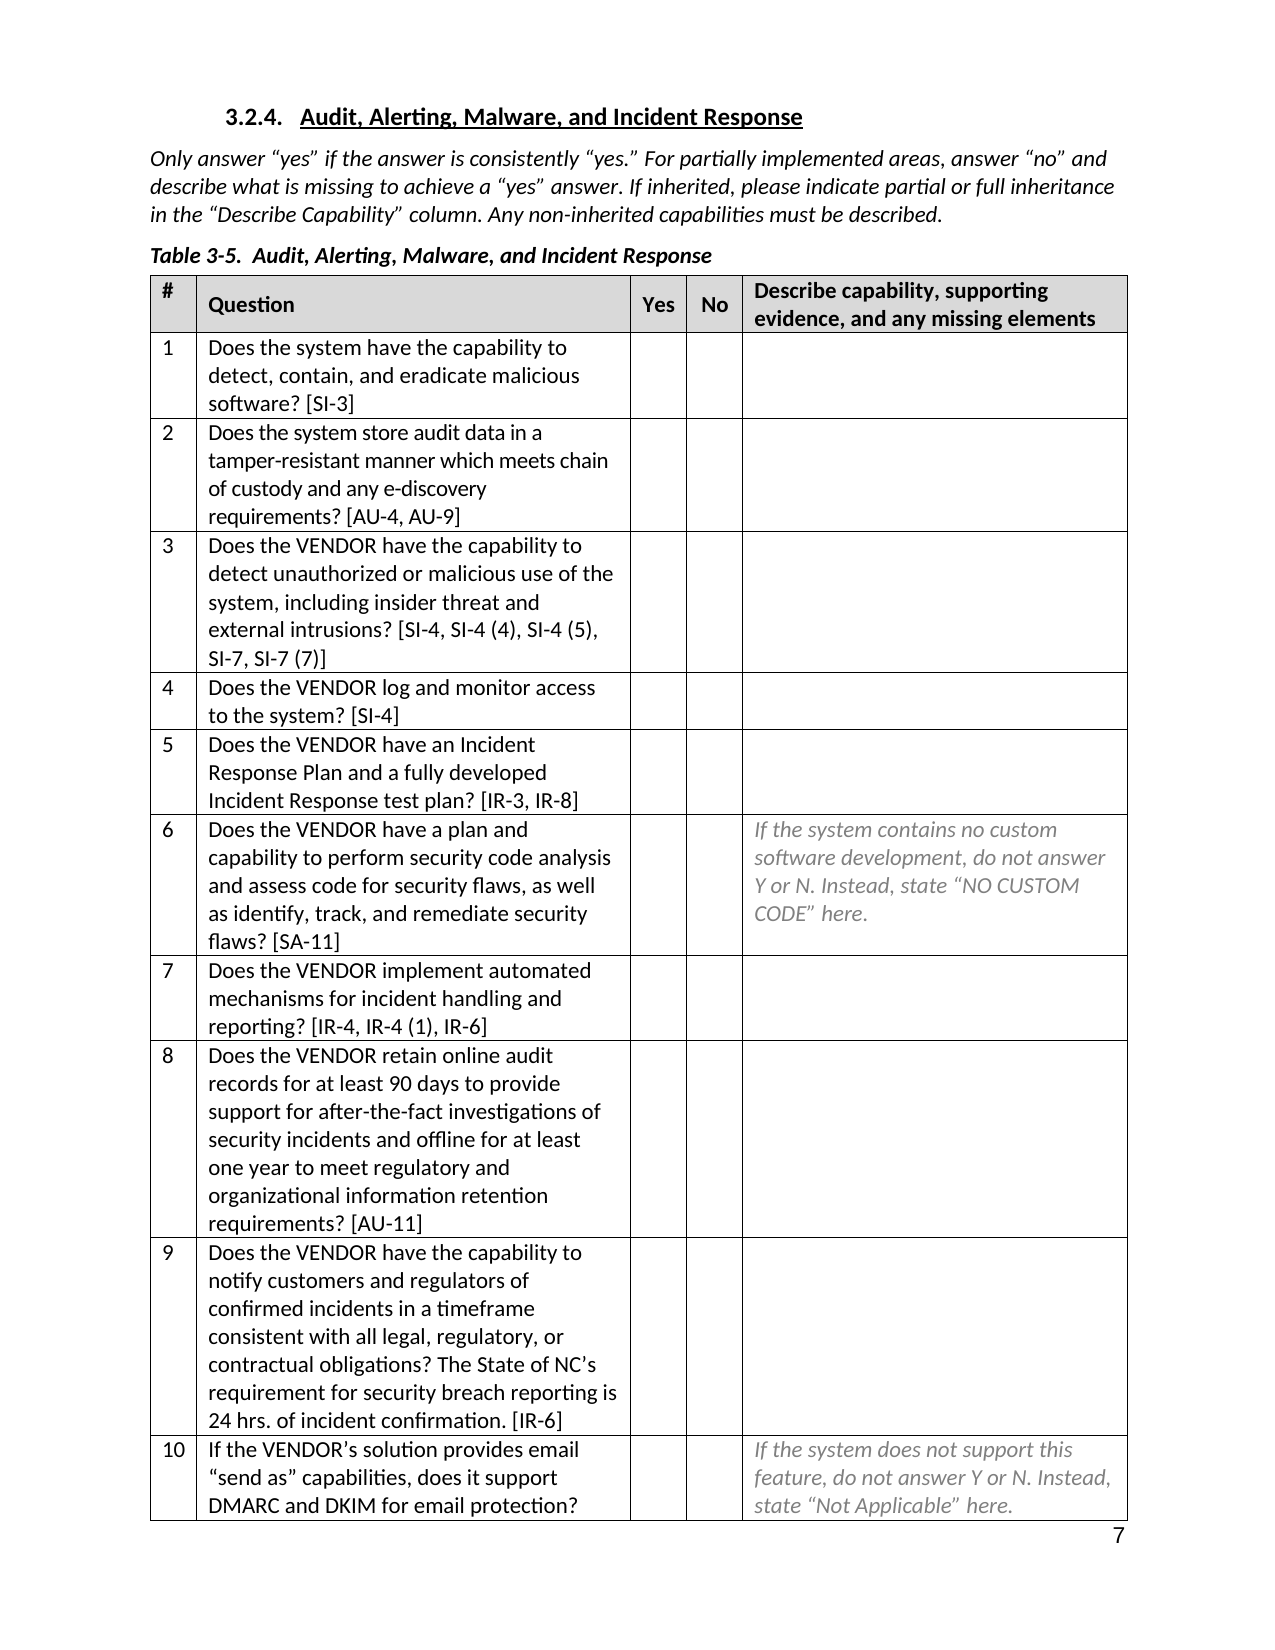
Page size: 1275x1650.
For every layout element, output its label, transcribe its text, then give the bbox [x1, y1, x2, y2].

table_cell [743, 419, 1127, 531]
table_cell [743, 1041, 1127, 1237]
table_cell Does the system have the capability to detect, contain, and eradicate malicious software? [SI-3] [197, 333, 630, 417]
table_cell 3 [151, 532, 196, 672]
table_cell [687, 956, 742, 1040]
table_cell [687, 673, 742, 729]
table_cell Does the VENDOR have a plan and capability to perform security code analysis and assess code for security flaws, as well as identify, track, and remediate security flaws? [SA-11] [197, 815, 630, 955]
table_cell Does the VENDOR log and monitor access to the system? [SI-4] [197, 673, 630, 729]
table_cell Does the VENDOR have the capability to detect unauthorized or malicious use of the system, including insider threat and external intrusions? [SI-4, SI-4 (4), SI-4 (5), SI-7, SI-7 (7)] [197, 532, 630, 672]
table_header # [151, 276, 196, 332]
table_cell 10 [151, 1436, 196, 1519]
table_cell [631, 730, 686, 814]
table_cell Does the VENDOR implement automated mechanisms for incident handling and reporting? [IR-4, IR-4 (1), IR-6] [197, 956, 630, 1040]
table_header No [687, 276, 742, 332]
table_cell If the VENDOR’s solution provides email “send as” capabilities, does it support DMARC and DKIM for email protection? [197, 1436, 630, 1519]
table_cell [631, 333, 686, 417]
table_cell [743, 333, 1127, 417]
table_cell [687, 532, 742, 672]
table_cell 1 [151, 333, 196, 417]
table_cell [687, 1436, 742, 1519]
table_cell [743, 532, 1127, 672]
table_cell [743, 673, 1127, 729]
table_cell Does the VENDOR retain online audit records for at least 90 days to provide support for after-the-fact investigations of security incidents and offline for at least one year to meet regulatory and organizational information retention requirements? [AU-11] [197, 1041, 630, 1237]
table_cell [631, 1041, 686, 1237]
table_cell [687, 333, 742, 417]
table_cell [631, 815, 686, 955]
table_cell 6 [151, 815, 196, 955]
table_header Yes [631, 276, 686, 332]
table_cell [743, 956, 1127, 1040]
table_cell [631, 1238, 686, 1434]
table_cell 9 [151, 1238, 196, 1434]
table_cell Does the VENDOR have an Incident Response Plan and a fully developed Incident Response test plan? [IR-3, IR-8] [197, 730, 630, 814]
table_cell [631, 673, 686, 729]
subtitle Audit, Alerting, Malware, and Incident Response [225, 101, 1125, 132]
table_cell If the system contains no custom software development, do not answer Y or N. Instead, state “NO CUSTOM CODE” here. [743, 815, 1127, 955]
table_cell 4 [151, 673, 196, 729]
text Only answer “yes” if the answer is consistently “yes.” For partially implemented areas, answer “no” and describe what is missing to achieve a “yes” answer. If inherited, please indicate partial or full inheritance in the “Describe Capability” column. Any non-inherited capabilities must be described. [150, 144, 1125, 228]
text Table 3-5. Audit, Alerting, Malware, and Incident Response [150, 241, 1125, 269]
table_cell [631, 419, 686, 531]
table_cell If the system does not support this feature, do not answer Y or N. Instead, state “Not Applicable” here. [743, 1436, 1127, 1519]
table_cell [631, 1436, 686, 1519]
table_cell [687, 730, 742, 814]
table_cell Does the system store audit data in a tamper-resistant manner which meets chain of custody and any e-discovery requirements? [AU-4, AU-9] [197, 419, 630, 531]
table_cell [687, 815, 742, 955]
table_cell 5 [151, 730, 196, 814]
table_cell [743, 1238, 1127, 1434]
table_cell [631, 956, 686, 1040]
table_cell 7 [151, 956, 196, 1040]
table_cell [743, 730, 1127, 814]
table_cell 2 [151, 419, 196, 531]
table_cell 8 [151, 1041, 196, 1237]
table_header Question [197, 276, 630, 332]
table_cell [687, 419, 742, 531]
table_header Describe capability, supporting evidence, and any missing elements [743, 276, 1127, 332]
table_cell [687, 1041, 742, 1237]
table_cell [631, 532, 686, 672]
table_cell Does the VENDOR have the capability to notify customers and regulators of confirmed incidents in a timeframe consistent with all legal, regulatory, or contractual obligations? The State of NC’s requirement for security breach reporting is 24 hrs. of incident confirmation. [IR-6] [197, 1238, 630, 1434]
table_cell [687, 1238, 742, 1434]
